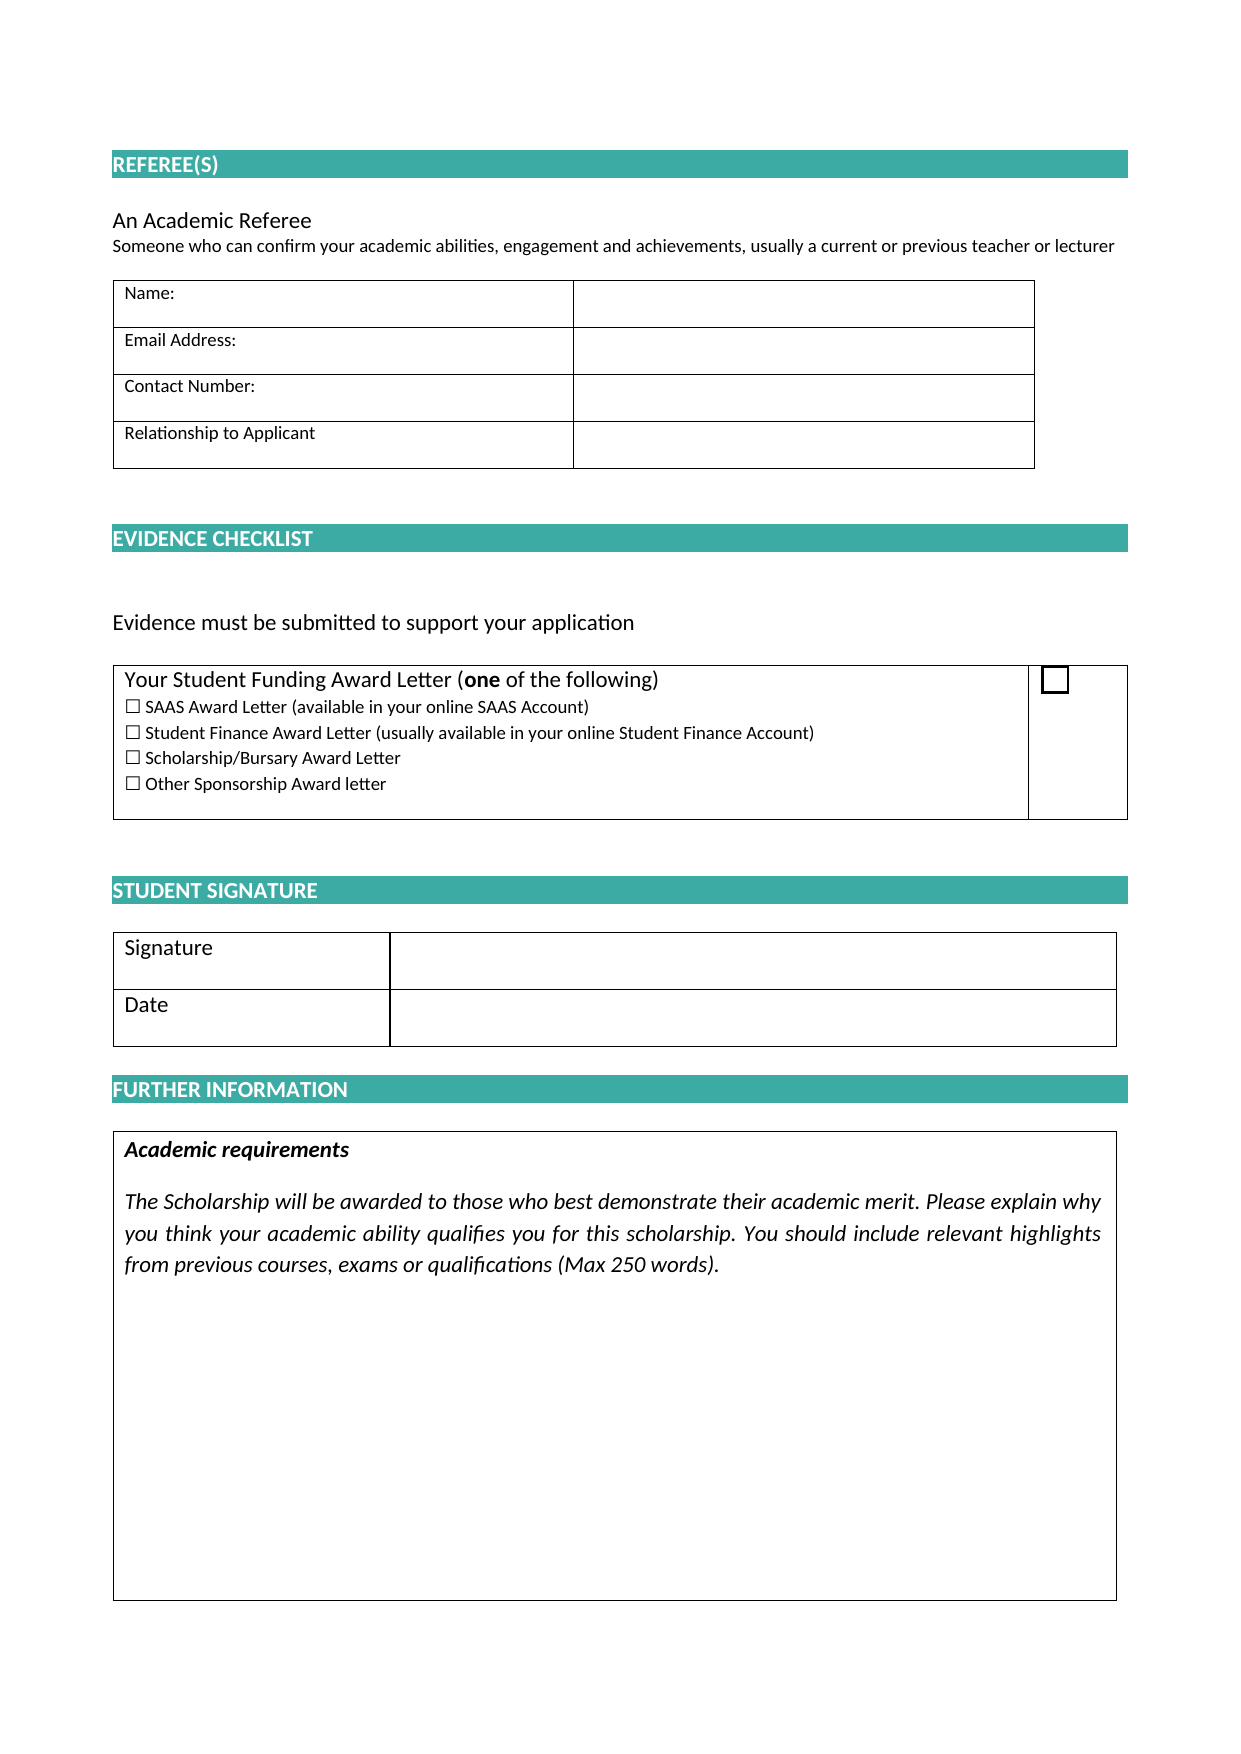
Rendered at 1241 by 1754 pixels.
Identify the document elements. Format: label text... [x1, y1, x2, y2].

table_cell [391, 990, 1116, 1046]
table_header Your Student Funding Award Letter (one of the following) SAAS Award Letter (available in your online SAAS Account) Student Finance Award Letter (usually available in your online Student Finance Account) Scholarship/Bursary Award Letter Other Sponsorship Award letter [114, 666, 1028, 819]
table_cell [574, 328, 1034, 374]
table_header [391, 933, 1116, 989]
text EVIDENCE CHECKLIST [112, 524, 1128, 552]
text An Academic Referee [112, 206, 1128, 234]
text FURTHER INFORMATION [112, 1075, 1128, 1103]
table_header Signature [114, 933, 389, 989]
table_cell Email Address: [114, 328, 573, 374]
text Someone who can confirm your academic abilities, engagement and achievements, usually a current or previous teacher or lecturer [112, 234, 1128, 257]
table_header [1029, 666, 1127, 819]
table_cell [574, 375, 1034, 421]
text REFEREE(S) [112, 150, 1128, 178]
table_cell Contact Number: [114, 375, 573, 421]
text Evidence must be submitted to support your application [112, 608, 1128, 637]
table_cell Date [114, 990, 389, 1046]
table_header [114, 1132, 1116, 1600]
text STUDENT SIGNATURE [112, 876, 1128, 904]
table_cell Relationship to Applicant [114, 422, 573, 467]
table_header [574, 281, 1034, 327]
table_cell [574, 422, 1034, 467]
table_header Name: [114, 281, 573, 327]
